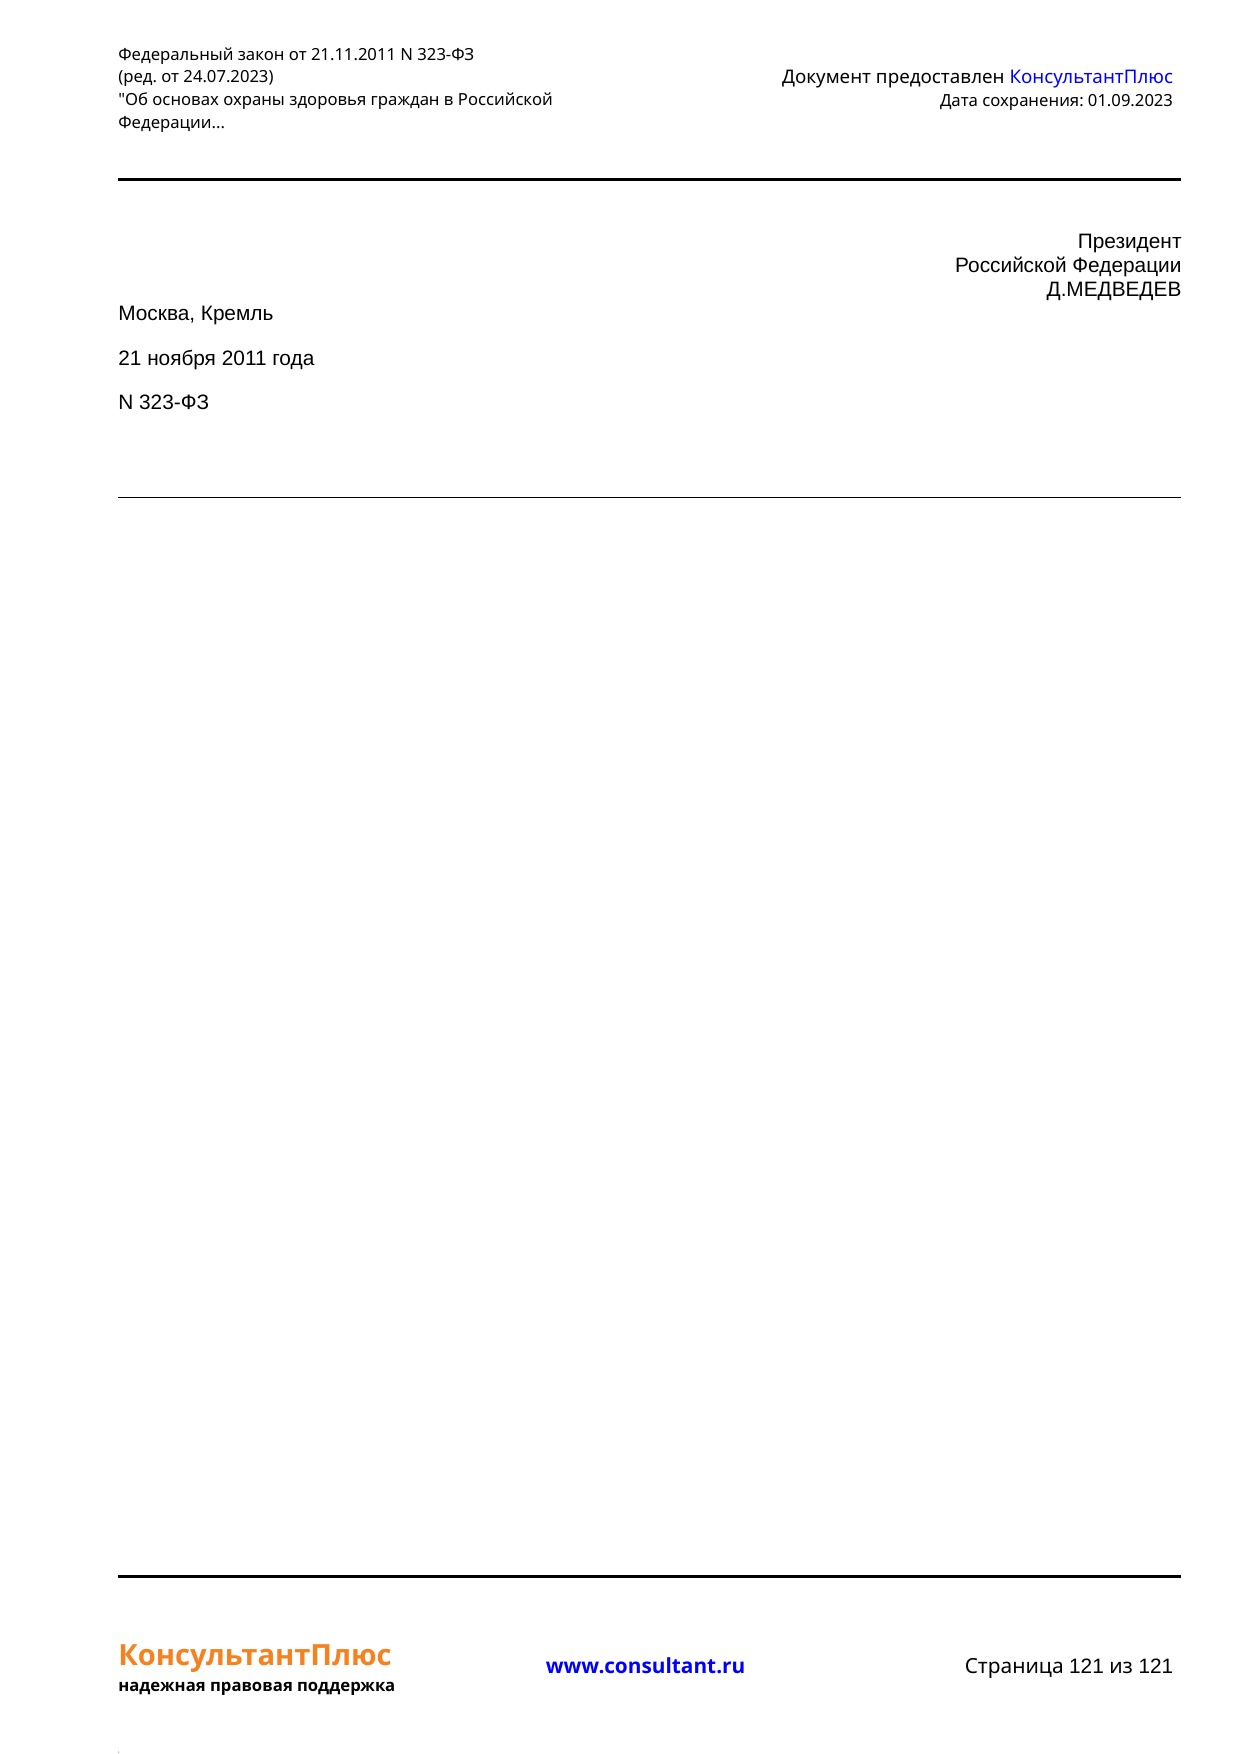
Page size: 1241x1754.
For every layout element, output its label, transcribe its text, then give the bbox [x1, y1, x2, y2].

text Президент [118, 229, 1181, 253]
text N 323-ФЗ [118, 390, 1181, 414]
text Москва, Кремль [118, 301, 1181, 324]
text Д.МЕДВЕДЕВ [118, 277, 1181, 301]
text 21 ноября 2011 года [118, 345, 1181, 369]
text Российской Федерации [118, 253, 1181, 277]
